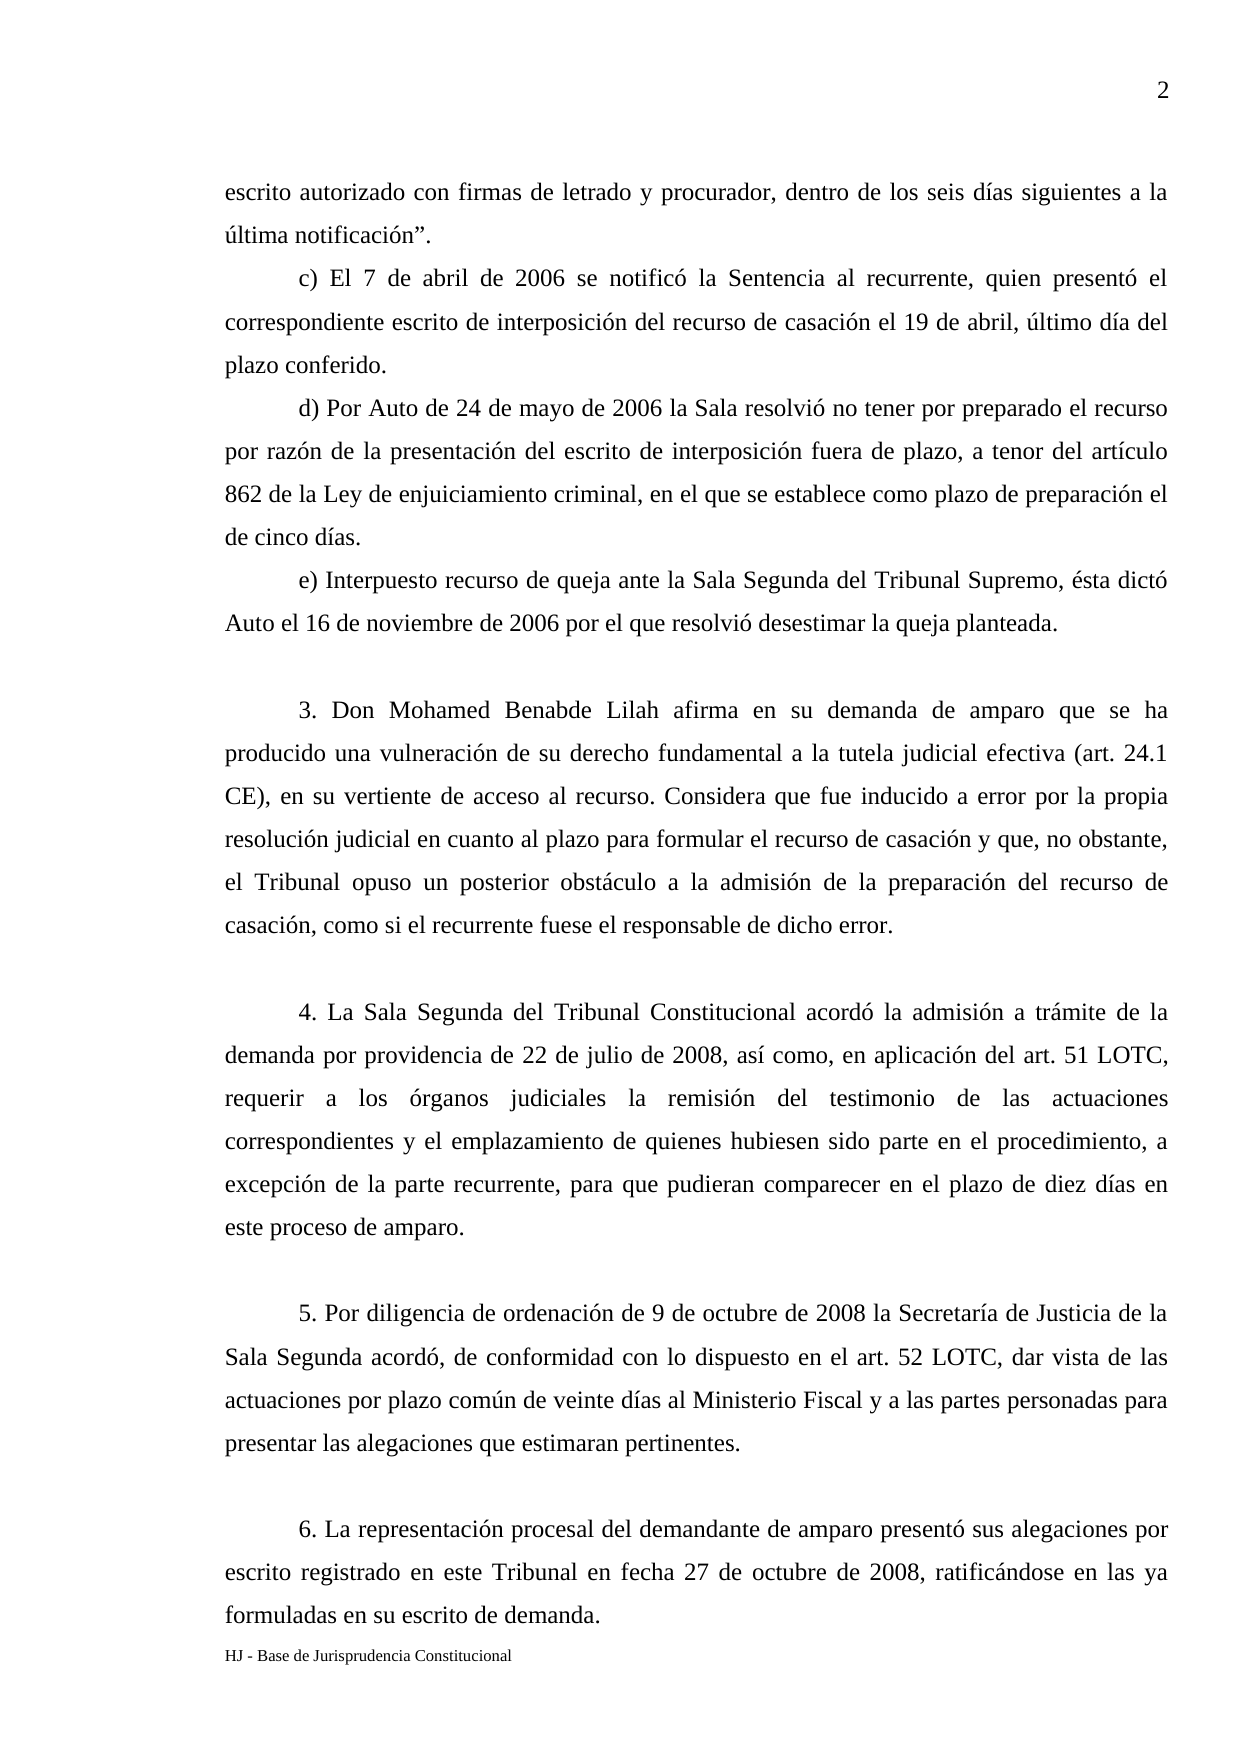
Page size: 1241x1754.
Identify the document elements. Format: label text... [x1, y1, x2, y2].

text 3. Don Mohamed Benabde Lilah afirma en su demanda de amparo que se ha producido una vulneración de su derecho fundamental a la tutela judicial efectiva (art. 24.1 CE), en su vertiente de acceso al recurso. Considera que fue inducido a error por la propia resolución judicial en cuanto al plazo para formular el recurso de casación y que, no obstante, el Tribunal opuso un posterior obstáculo a la admisión de la preparación del recurso de casación, como si el recurrente fuese el responsable de dicho error. [224, 695, 1169, 939]
text 5. Por diligencia de ordenación de 9 de octubre de 2008 la Secretaría de Justicia de la Sala Segunda acordó, de conformidad con lo dispuesto en el art. 52 LOTC, dar vista de las actuaciones por plazo común de veinte días al Ministerio Fiscal y a las partes personadas para presentar las alegaciones que estimaran pertinentes. [224, 1298, 1169, 1457]
text 4. La Sala Segunda del Tribunal Constitucional acordó la admisión a trámite de la demanda por providencia de 22 de julio de 2008, así como, en aplicación del art. 51 LOTC, requerir a los órganos judiciales la remisión del testimonio de las actuaciones correspondientes y el emplazamiento de quienes hubiesen sido parte en el procedimiento, a excepción de la parte recurrente, para que pudieran comparecer en el plazo de diez días en este proceso de amparo. [224, 997, 1169, 1241]
text c) El 7 de abril de 2006 se notificó la Sentencia al recurrente, quien presentó el correspondiente escrito de interposición del recurso de casación el 19 de abril, último día del plazo conferido. [224, 263, 1169, 378]
text e) Interpuesto recurso de queja ante la Sala Segunda del Tribunal Supremo, ésta dictó Auto el 16 de noviembre de 2006 por el que resolvió desestimar la queja planteada. [224, 565, 1169, 637]
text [224, 177, 1169, 249]
text 6. La representación procesal del demandante de amparo presentó sus alegaciones por escrito registrado en este Tribunal en fecha 27 de octubre de 2008, ratificándose en las ya formuladas en su escrito de demanda. [224, 1514, 1169, 1629]
text d) Por Auto de 24 de mayo de 2006 la Sala resolvió no tener por preparado el recurso por razón de la presentación del escrito de interposición fuera de plazo, a tenor del artículo 862 de la Ley de enjuiciamiento criminal, en el que se establece como plazo de preparación el de cinco días. [224, 393, 1169, 551]
